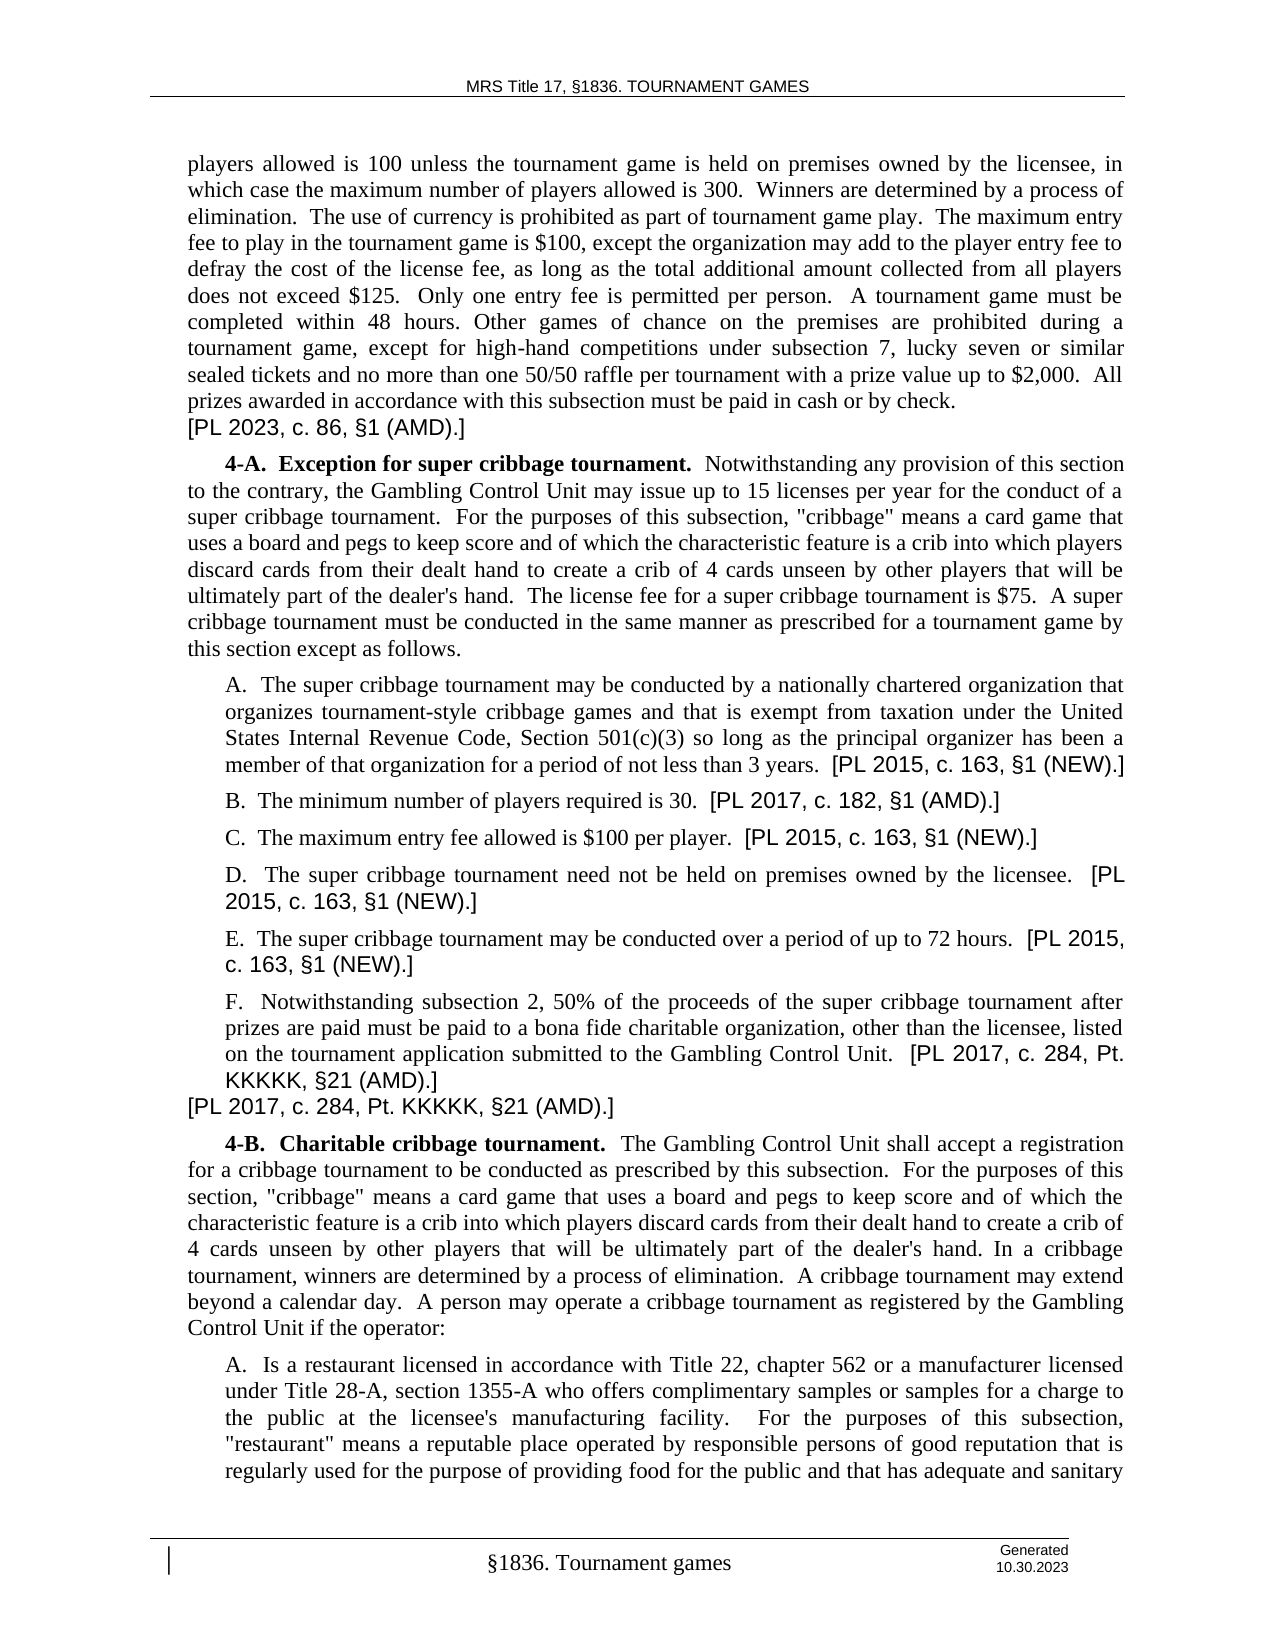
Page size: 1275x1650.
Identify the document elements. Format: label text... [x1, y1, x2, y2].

text F. Notwithstanding subsection 2, 50% of the proceeds of the super cribbage tournament after prizes are paid must be paid to a bona fide charitable organization, other than the licensee, listed on the tournament application submitted to the Gambling Control Unit. [PL 2017, c. 284, Pt. KKKKK, §21 (AMD).] [225, 988, 1125, 1093]
text 4-A. Exception for super cribbage tournament. Notwithstanding any provision of this section to the contrary, the Gambling Control Unit may issue up to 15 licenses per year for the conduct of a super cribbage tournament. For the purposes of this subsection, "cribbage" means a card game that uses a board and pegs to keep score and of which the characteristic feature is a crib into which players discard cards from their dealt hand to create a crib of 4 cards unseen by other players that will be ultimately part of the dealer's hand. The license fee for a super cribbage tournament is $75. A super cribbage tournament must be conducted in the same manner as prescribed for a tournament game by this section except as follows. [187, 450, 1125, 661]
text E. The super cribbage tournament may be conducted over a period of up to 72 hours. [PL 2015, c. 163, §1 (NEW).] [225, 924, 1125, 977]
text D. The super cribbage tournament need not be held on premises owned by the licensee. [PL 2015, c. 163, §1 (NEW).] [225, 861, 1125, 914]
text B. The minimum number of players required is 30. [PL 2017, c. 182, §1 (AMD).] [225, 787, 1125, 814]
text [187, 150, 1125, 413]
text [PL 2023, c. 86, §1 (AMD).] [187, 413, 1125, 440]
text [PL 2017, c. 284, Pt. KKKKK, §21 (AMD).] [187, 1093, 1125, 1119]
text C. The maximum entry fee allowed is $100 per player. [PL 2015, c. 163, §1 (NEW).] [225, 824, 1125, 851]
text 4-B. Charitable cribbage tournament. The Gambling Control Unit shall accept a registration for a cribbage tournament to be conducted as prescribed by this subsection. For the purposes of this section, "cribbage" means a card game that uses a board and pegs to keep score and of which the characteristic feature is a crib into which players discard cards from their dealt hand to create a crib of 4 cards unseen by other players that will be ultimately part of the dealer's hand. In a cribbage tournament, winners are determined by a process of elimination. A cribbage tournament may extend beyond a calendar day. A person may operate a cribbage tournament as registered by the Gambling Control Unit if the operator: [187, 1130, 1125, 1341]
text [225, 1351, 1125, 1483]
text A. The super cribbage tournament may be conducted by a nationally chartered organization that organizes tournament-style cribbage games and that is exempt from taxation under the United States Internal Revenue Code, Section 501(c)(3) so long as the principal organizer has been a member of that organization for a period of not less than 3 years. [PL 2015, c. 163, §1 (NEW).] [225, 672, 1125, 777]
